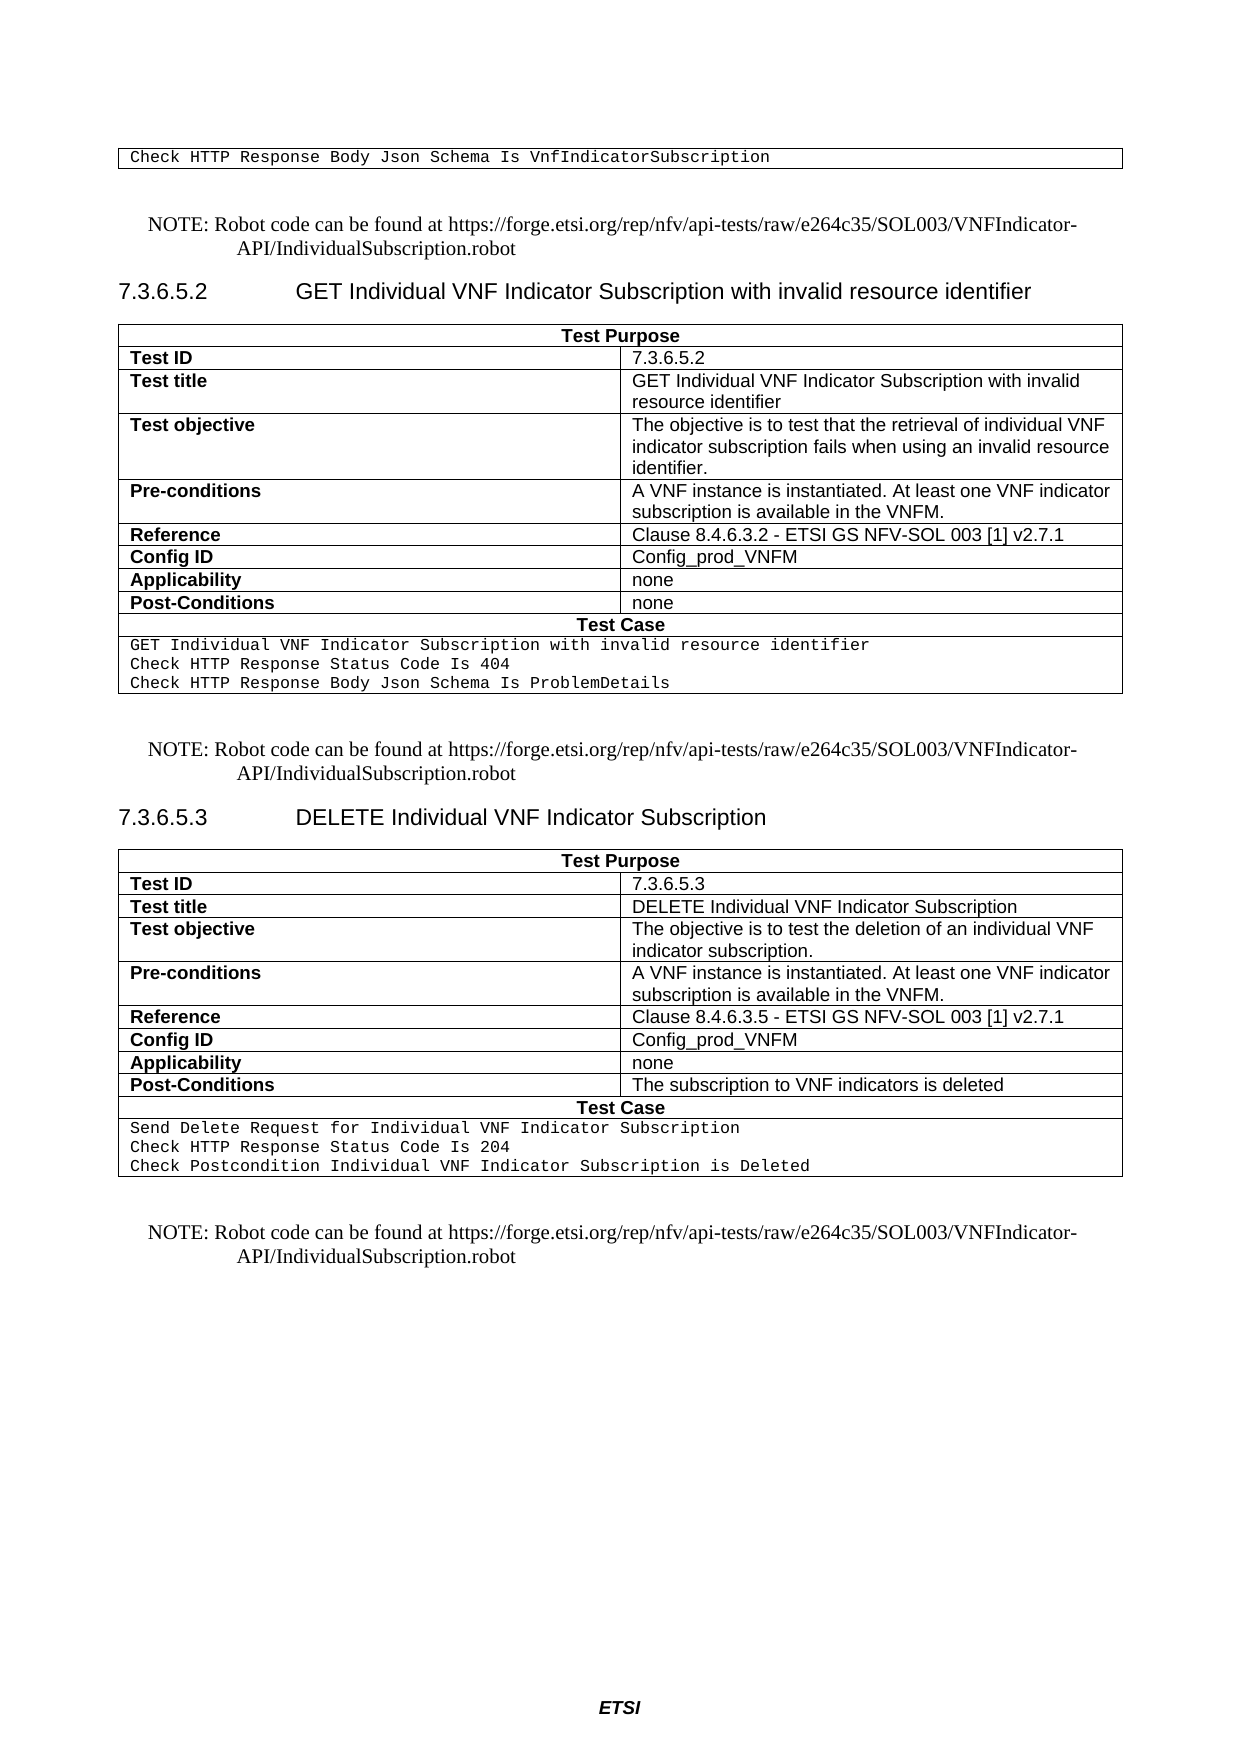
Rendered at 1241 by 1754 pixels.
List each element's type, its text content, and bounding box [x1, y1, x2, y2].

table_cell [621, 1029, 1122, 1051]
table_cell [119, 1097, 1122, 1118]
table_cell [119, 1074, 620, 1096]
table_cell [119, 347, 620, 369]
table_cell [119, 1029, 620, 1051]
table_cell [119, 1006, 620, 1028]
text NOTE: Robot code can be found at https://forge.etsi.org/rep/nfv/api-tests/raw/e264c35/SOL003/VNFIndicator-API/IndividualSubscription.robot [148, 211, 1122, 259]
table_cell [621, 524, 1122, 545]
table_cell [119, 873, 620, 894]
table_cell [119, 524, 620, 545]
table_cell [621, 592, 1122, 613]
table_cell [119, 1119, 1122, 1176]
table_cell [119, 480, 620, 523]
subtitle 7.3.6.5.2 GET Individual VNF Indicator Subscription with invalid resource identifier [118, 278, 1122, 305]
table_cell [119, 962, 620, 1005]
text NOTE: Robot code can be found at https://forge.etsi.org/rep/nfv/api-tests/raw/e264c35/SOL003/VNFIndicator-API/IndividualSubscription.robot [148, 1220, 1122, 1268]
text NOTE: Robot code can be found at https://forge.etsi.org/rep/nfv/api-tests/raw/e264c35/SOL003/VNFIndicator-API/IndividualSubscription.robot [148, 737, 1122, 785]
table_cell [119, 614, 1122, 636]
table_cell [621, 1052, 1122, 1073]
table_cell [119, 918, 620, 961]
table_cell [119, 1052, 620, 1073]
subtitle 7.3.6.5.3 DELETE Individual VNF Indicator Subscription [118, 804, 1122, 830]
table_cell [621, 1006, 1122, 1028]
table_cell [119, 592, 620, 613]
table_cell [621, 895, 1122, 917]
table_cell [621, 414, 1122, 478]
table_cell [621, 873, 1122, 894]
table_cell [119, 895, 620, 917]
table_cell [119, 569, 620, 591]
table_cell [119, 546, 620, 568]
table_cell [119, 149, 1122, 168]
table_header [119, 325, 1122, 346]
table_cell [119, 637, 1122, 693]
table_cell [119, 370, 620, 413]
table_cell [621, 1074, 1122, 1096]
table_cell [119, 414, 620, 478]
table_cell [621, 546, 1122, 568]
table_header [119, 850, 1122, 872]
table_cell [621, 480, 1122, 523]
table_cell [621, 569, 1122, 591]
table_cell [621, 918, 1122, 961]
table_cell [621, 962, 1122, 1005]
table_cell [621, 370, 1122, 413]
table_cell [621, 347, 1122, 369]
